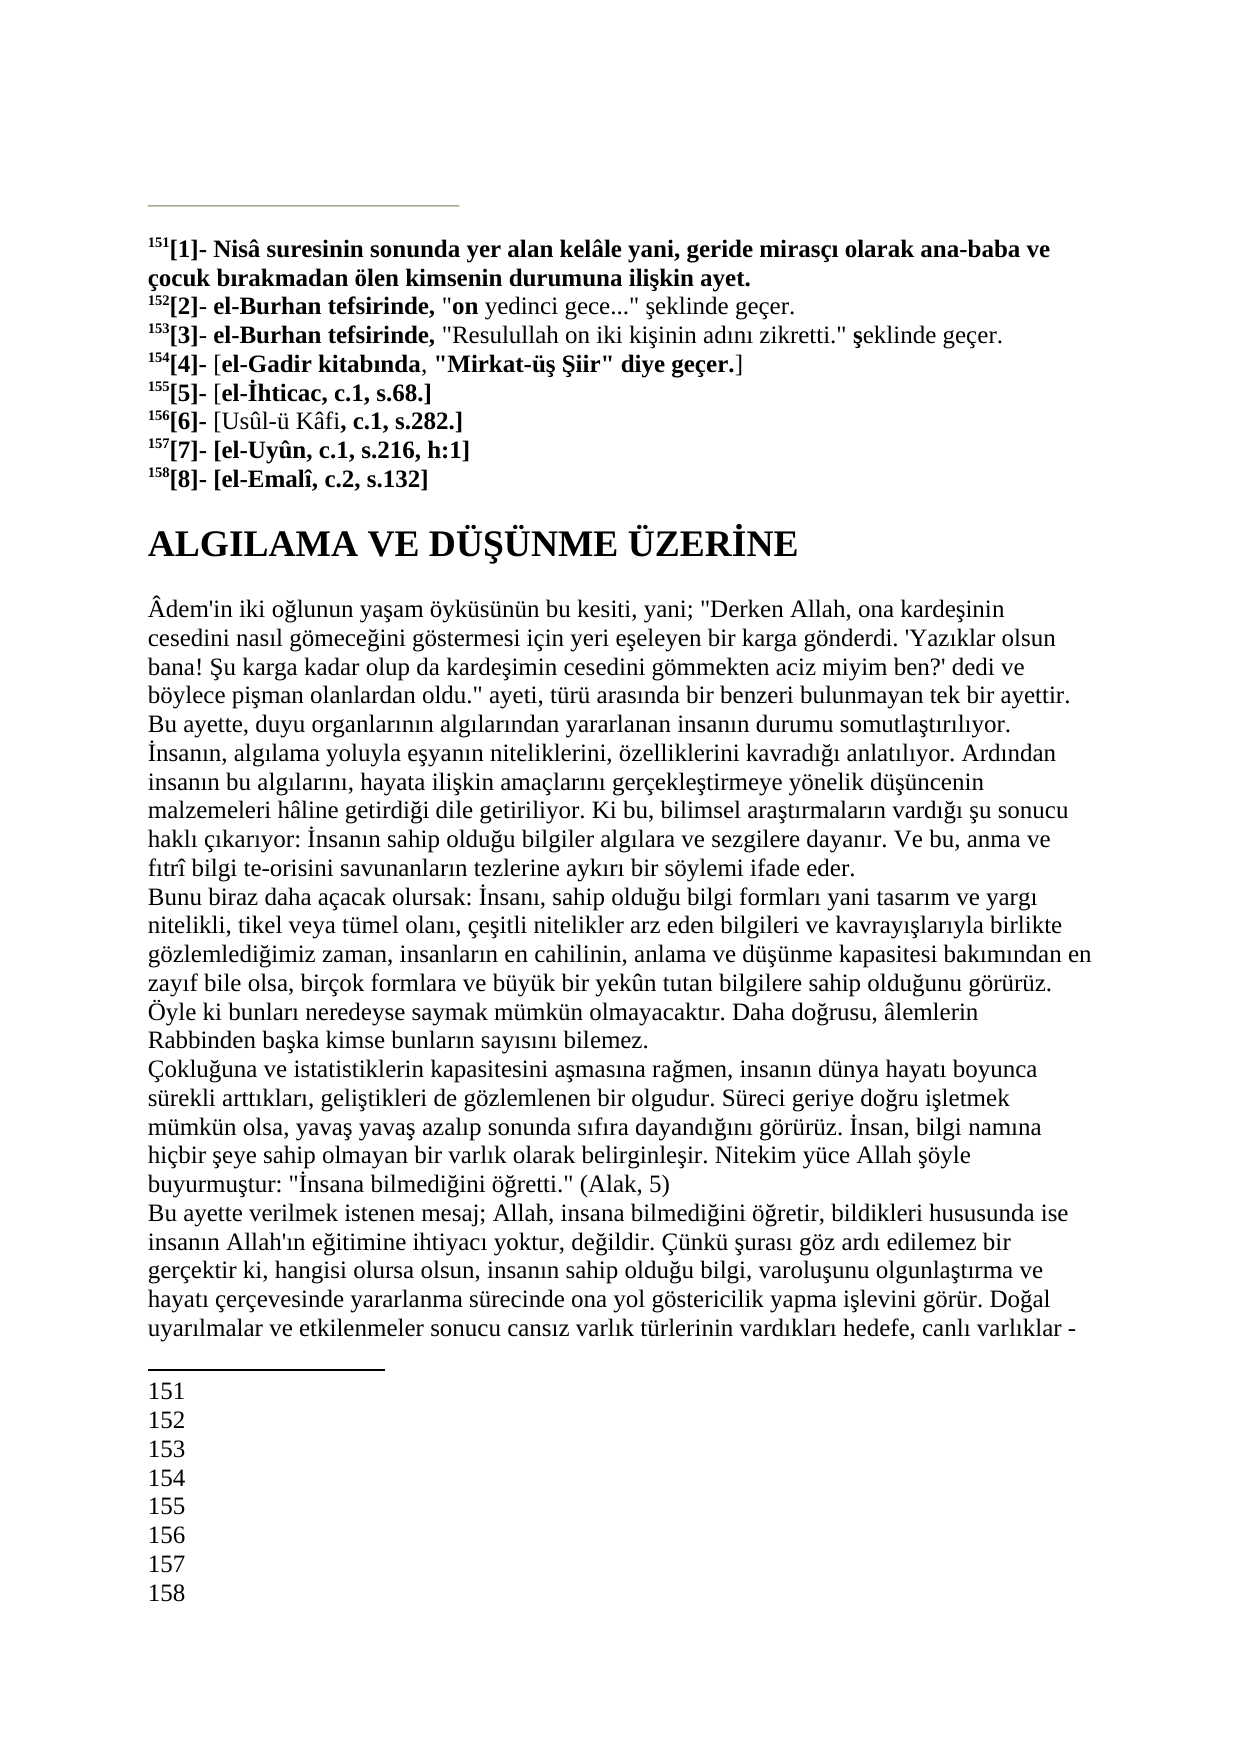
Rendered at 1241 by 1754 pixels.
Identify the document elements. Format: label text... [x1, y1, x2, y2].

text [148, 1198, 1093, 1342]
text [1]- Nisâ suresinin sonunda yer alan kelâle yani, geride mirasçı olarak ana-baba ve çocuk bırakmadan ölen kimsenin durumuna ilişkin ayet. [148, 234, 1093, 291]
text [3]- el-Burhan tefsirinde, "Resulullah on iki kişinin adını zikretti." şeklinde geçer. [148, 320, 1093, 349]
text [2]- el-Burhan tefsirinde, "on yedinci gece..." şeklinde geçer. [148, 291, 1093, 320]
subtitle ALGILAMA VE DÜŞÜNME ÜZERİNE [148, 522, 1093, 565]
text [8]- [el-Emalî, c.2, s.132] [148, 464, 1093, 493]
text Bunu biraz daha açacak olursak: İnsanı, sahip olduğu bilgi formları yani tasarım ve yargı nitelikli, tikel veya tümel olanı, çeşitli nitelikler arz eden bilgileri ve kavrayışlarıyla birlikte gözlemlediğimiz zaman, insanların en cahilinin, anlama ve düşünme kapasitesi bakımından en zayıf bile olsa, birçok formlara ve büyük bir yekûn tutan bilgilere sahip olduğunu görürüz. Öyle ki bunları neredeyse saymak mümkün olmayacaktır. Daha doğrusu, âlemlerin Rabbinden başka kimse bunların sayısını bilemez. [148, 882, 1093, 1054]
text Çokluğuna ve istatistiklerin kapasitesini aşmasına rağmen, insanın dünya hayatı boyunca sürekli arttıkları, geliştikleri de gözlemlenen bir olgudur. Süreci geriye doğru işletmek mümkün olsa, yavaş yavaş azalıp sonunda sıfıra dayandığını görürüz. İnsan, bilgi namına hiçbir şeye sahip olmayan bir varlık olarak belirginleşir. Nitekim yüce Allah şöyle buyurmuştur: "İnsana bilmediğini öğretti." (Alak, 5) [148, 1054, 1093, 1198]
text [7]- [el-Uyûn, c.1, s.216, h:1] [148, 435, 1093, 464]
text [4]- [el-Gadir kitabında, "Mirkat-üş Şiir" diye geçer.] [148, 349, 1093, 378]
text [6]- [Usûl-ü Kâfi, c.1, s.282.] [148, 406, 1093, 435]
text [5]- [el-İhticac, c.1, s.68.] [148, 378, 1093, 406]
text Âdem'in iki oğlunun yaşam öyküsünün bu kesiti, yani; "Derken Allah, ona kardeşinin cesedini nasıl gömeceğini göstermesi için yeri eşeleyen bir karga gönderdi. 'Yazıklar olsun bana! Şu karga kadar olup da kardeşimin cesedini gömmekten aciz miyim ben?' dedi ve böylece pişman olanlardan oldu." ayeti, türü arasında bir benzeri bulunmayan tek bir ayettir. Bu ayette, duyu organlarının algılarından yararlanan insanın durumu somutlaştırılıyor. İnsanın, algılama yoluyla eşyanın niteliklerini, özelliklerini kavradığı anlatılıyor. Ardından insanın bu algılarını, hayata ilişkin amaçlarını gerçekleştirmeye yönelik düşüncenin malzemeleri hâline getirdiği dile getiriliyor. Ki bu, bilimsel araştırmaların vardığı şu sonucu haklı çıkarıyor: İnsanın sahip olduğu bilgiler algılara ve sezgilere dayanır. Ve bu, anma ve fıtrî bilgi te-orisini savunanların tezlerine aykırı bir söylemi ifade eder. [148, 594, 1093, 882]
